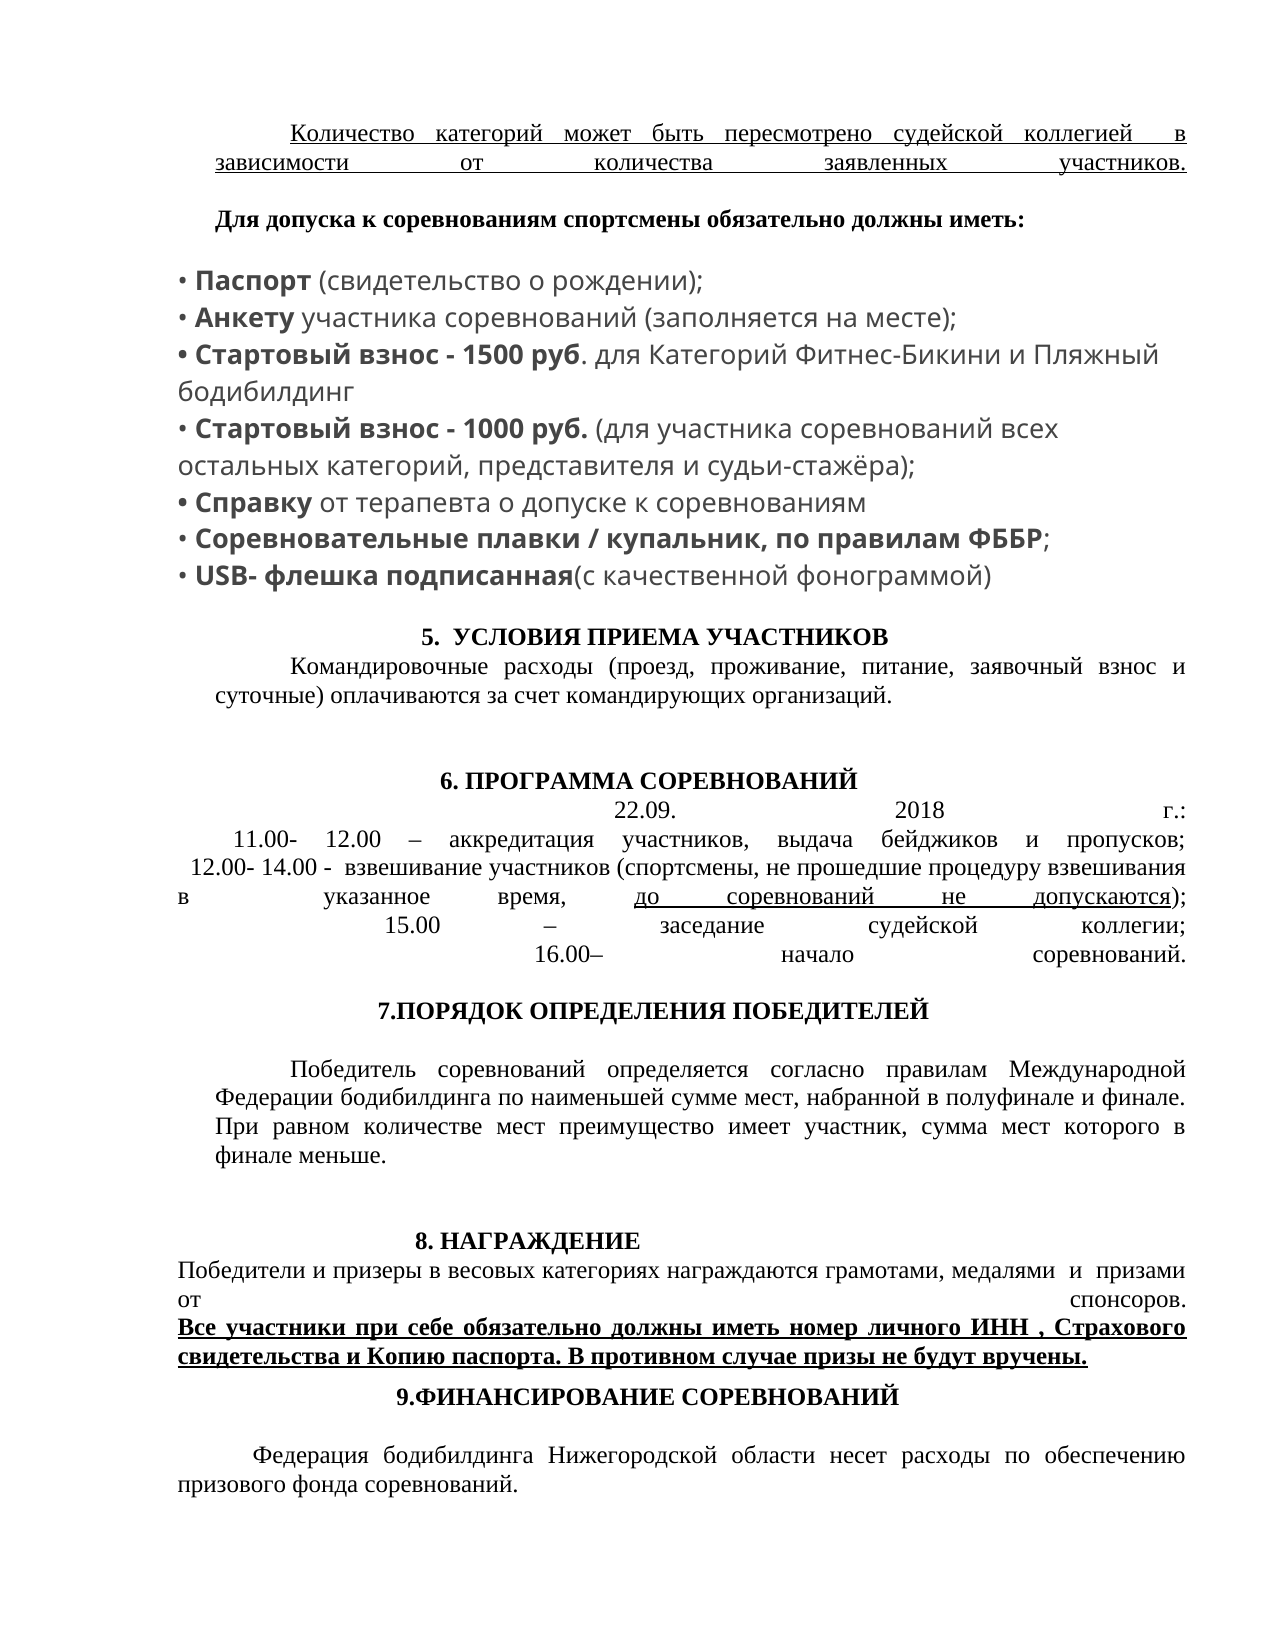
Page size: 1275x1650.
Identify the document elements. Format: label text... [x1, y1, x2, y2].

text Победители и призеры в весовых категориях награждаются грамотами, медалями и призами от спонсоров. Все участники при себе обязательно должны иметь номер личного ИНН , Страхового свидетельства и Копию паспорта. В противном случае призы не будут вручены. [177, 1255, 1186, 1337]
text • Паспорт (свидетельство о рождении); [177, 262, 1186, 299]
text Командировочные расходы (проезд, проживание, питание, заявочный взнос и суточные) оплачиваются за счет командирующих организаций. [215, 651, 1186, 709]
text 8. НАГРАЖДЕНИЕ [177, 1226, 1186, 1255]
text Количество категорий может быть пересмотрено судейской коллегией в зависимости от количества заявленных участников. Для допуска к соревнованиям спортсмены обязательно должны иметь: [215, 173, 1186, 233]
text • Стартовый взнос - 1000 руб. (для участника соревнований всех остальных категорий, представителя и судьи-стажёра); [177, 409, 1186, 483]
text • Анкету участника соревнований (заполняется на месте); [177, 299, 1186, 336]
text 6. ПРОГРАММА СОРЕВНОВАНИЙ [252, 737, 1186, 795]
text • Соревновательные плавки / купальник, по правилам ФББР; [177, 520, 1186, 557]
text • Стартовый взнос - 1500 руб. для Категорий Фитнес-Бикини и Пляжный бодибилдинг [177, 336, 1186, 409]
text 5. УСЛОВИЯ ПРИЕМА УЧАСТНИКОВ [177, 622, 1186, 651]
text Федерация бодибилдинга Нижегородской области несет расходы по обеспечению призового фонда соревнований. [177, 1440, 1186, 1497]
text Победители и призеры в весовых категориях награждаются грамотами, медалями и призами от спонсоров. Все участники при себе обязательно должны иметь номер личного ИНН , Страхового свидетельства и Копию паспорта. В противном случае призы не будут вручены. [177, 1338, 1186, 1370]
text • Справку от терапевта о допуске к соревнованиям [177, 483, 1186, 520]
text 9.ФИНАНСИРОВАНИЕ СОРЕВНОВАНИЙ [177, 1382, 1186, 1411]
text • USB- флешка подписанная(с качественной фонограммой) [177, 557, 1186, 594]
text 22.09. 2018 г.: 11.00- 12.00 – аккредитация участников, выдача бейджиков и пропусков; 12.00- 14.00 - взвешивание участников (спортсмены, не прошедшие процедуру взвешивания в указанное время, до соревнований не допускаются); 15.00 – заседание судейской коллегии; 16.00– начало соревнований. 7.ПОРЯДОК ОПРЕДЕЛЕНИЯ ПОБЕДИТЕЛЕЙ [177, 795, 1186, 1025]
text Победитель соревнований определяется согласно правилам Международной Федерации бодибилдинга по наименьшей сумме мест, набранной в полуфинале и финале. При равном количестве мест преимущество имеет участник, сумма мест которого в финале меньше. [215, 1054, 1186, 1169]
text Количество категорий может быть пересмотрено судейской коллегией в зависимости от количества заявленных участников. Для допуска к соревнованиям спортсмены обязательно должны иметь: [215, 118, 1186, 172]
